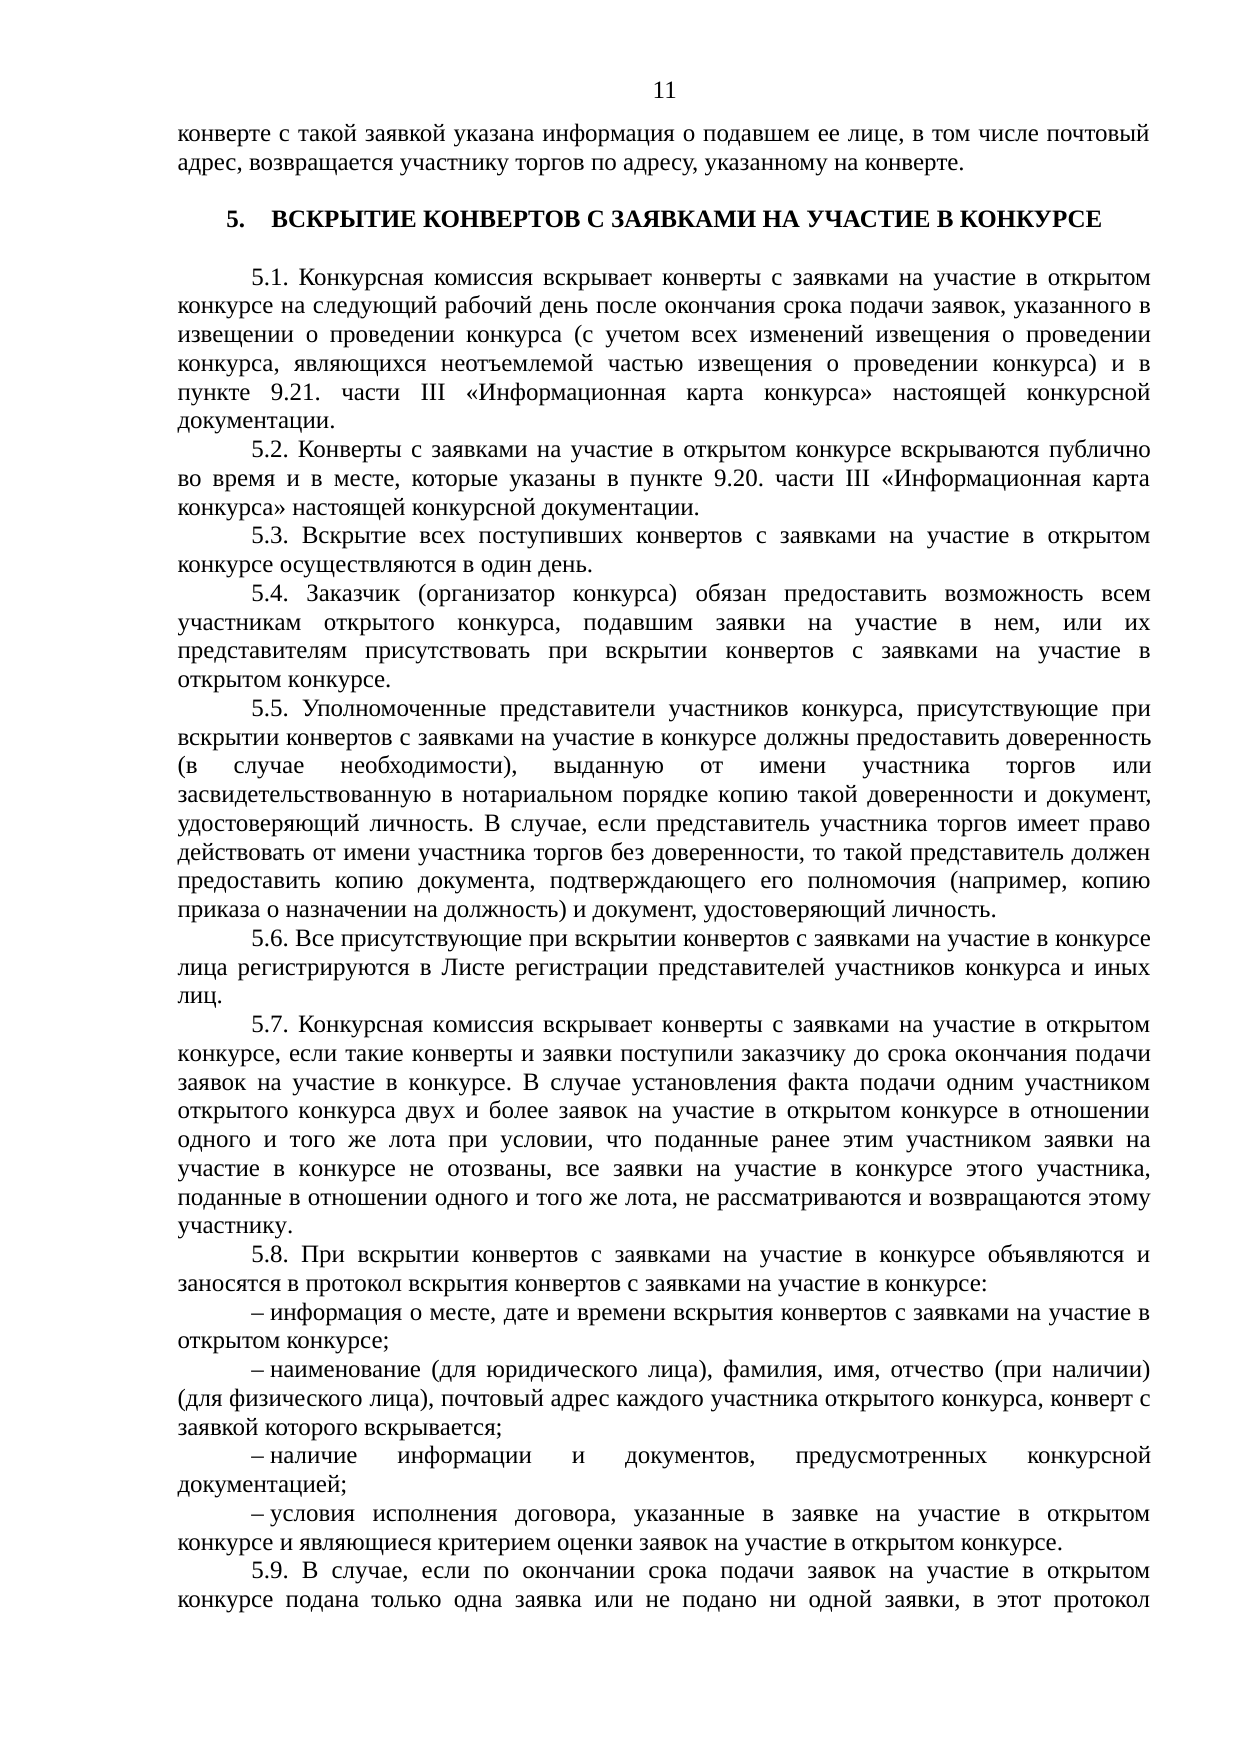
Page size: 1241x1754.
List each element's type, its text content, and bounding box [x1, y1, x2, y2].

text 5.3. Вскрытие всех поступивших конвертов с заявками на участие в открытом конкурсе осуществляются в один день. [177, 521, 1152, 578]
text 5.7. Конкурсная комиссия вскрывает конверты с заявками на участие в открытом конкурсе, если такие конверты и заявки поступили заказчику до срока окончания подачи заявок на участие в конкурсе. В случае установления факта подачи одним участником открытого конкурса двух и более заявок на участие в открытом конкурсе в отношении одного и того же лота при условии, что поданные ранее этим участником заявки на участие в конкурсе не отозваны, все заявки на участие в конкурсе этого участника, поданные в отношении одного и того же лота, не рассматриваются и возвращаются этому участнику. [177, 1009, 1152, 1239]
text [177, 118, 1152, 176]
text – наименование (для юридического лица), фамилия, имя, отчество (при наличии) (для физического лица), почтовый адрес каждого участника открытого конкурса, конверт с заявкой которого вскрывается; [177, 1354, 1152, 1441]
text – условия исполнения договора, указанные в заявке на участие в открытом конкурсе и являющиеся критерием оценки заявок на участие в открытом конкурсе. [177, 1498, 1152, 1556]
text 5.4. Заказчик (организатор конкурса) обязан предоставить возможность всем участникам открытого конкурса, подавшим заявки на участие в нем, или их представителям присутствовать при вскрытии конвертов с заявками на участие в открытом конкурсе. [177, 578, 1152, 693]
text 5.6. Все присутствующие при вскрытии конвертов с заявками на участие в конкурсе лица регистрируются в Листе регистрации представителей участников конкурса и иных лиц. [177, 923, 1152, 1009]
text 5.5. Уполномоченные представители участников конкурса, присутствующие при вскрытии конвертов с заявками на участие в конкурсе должны предоставить доверенность (в случае необходимости), выданную от имени участника торгов или засвидетельствованную в нотариальном порядке копию такой доверенности и документ, удостоверяющий личность. В случае, если представитель участника торгов имеет право действовать от имени участника торгов без доверенности, то такой представитель должен предоставить копию документа, подтверждающего его полномочия (например, копию приказа о назначении на должность) и документ, удостоверяющий личность. [177, 693, 1152, 923]
text – наличие информации и документов, предусмотренных конкурсной документацией; [177, 1441, 1152, 1498]
text 5.2. Конверты с заявками на участие в открытом конкурсе вскрываются публично во время и в месте, которые указаны в пункте 9.20. части III «Информационная карта конкурса» настоящей конкурсной документации. [177, 434, 1152, 521]
text 5.8. При вскрытии конвертов с заявками на участие в конкурсе объявляются и заносятся в протокол вскрытия конвертов с заявками на участие в конкурсе: [177, 1239, 1152, 1297]
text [177, 1556, 1152, 1613]
subtitle ВСКРЫТИЕ КОНВЕРТОВ С ЗАЯВКАМИ НА УЧАСТИЕ В КОНКУРСЕ [177, 204, 1152, 233]
text 5.1. Конкурсная комиссия вскрывает конверты с заявками на участие в открытом конкурсе на следующий рабочий день после окончания срока подачи заявок, указанного в извещении о проведении конкурса (с учетом всех изменений извещения о проведении конкурса, являющихся неотъемлемой частью извещения о проведении конкурса) и в пункте 9.21. части III «Информационная карта конкурса» настоящей конкурсной документации. [177, 262, 1152, 434]
text – информация о месте, дате и времени вскрытия конвертов с заявками на участие в открытом конкурсе; [177, 1297, 1152, 1354]
